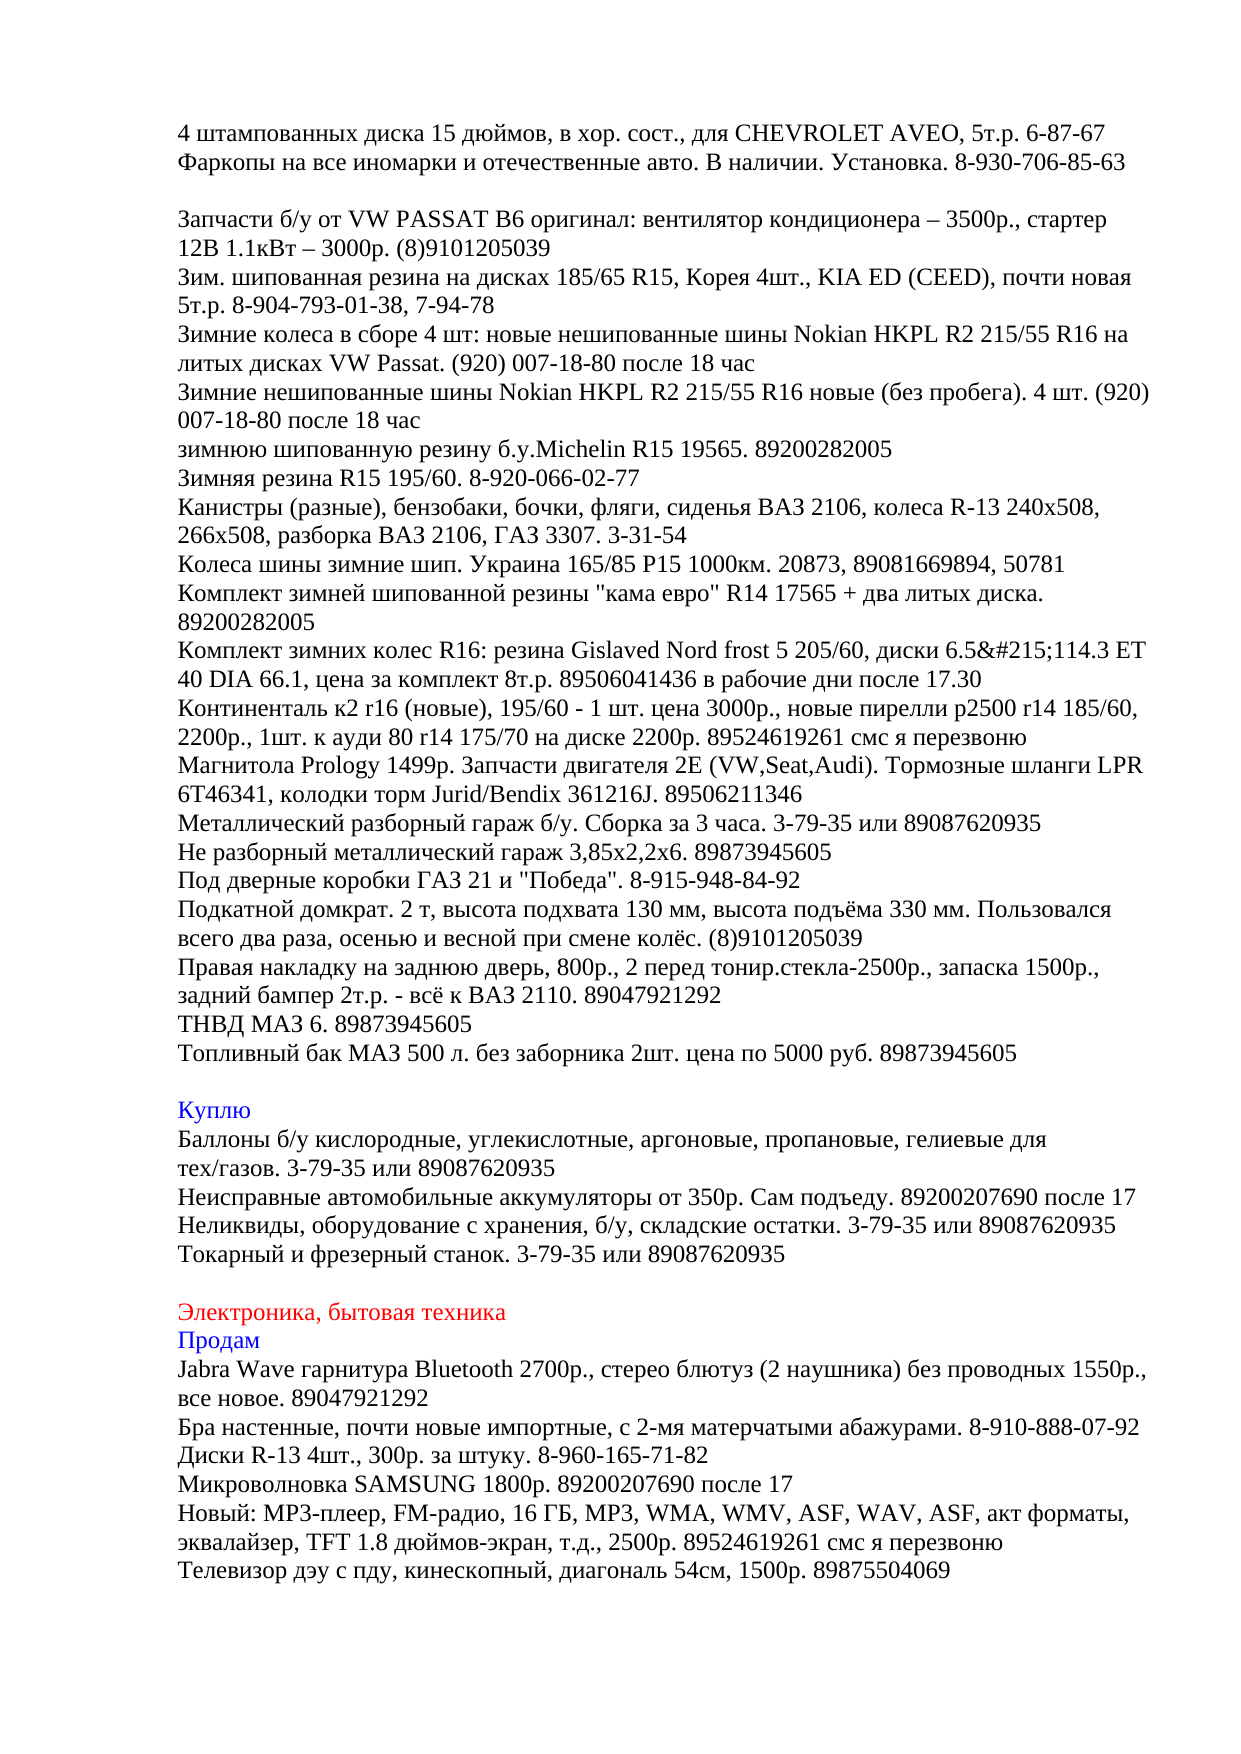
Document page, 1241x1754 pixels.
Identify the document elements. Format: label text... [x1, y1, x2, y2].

text Подкатной домкрат. 2 т, высота подхвата 130 мм, высота подъёма 330 мм. Пользовался всего два раза, осенью и весной при смене колёс. (8)9101205039 [177, 894, 1152, 952]
text Баллоны б/у кислородные, углекислотные, аргоновые, пропановые, гелиевые для тех/газов. 3-79-35 или 89087620935 [177, 1124, 1152, 1182]
text Телевизор дэу с пду, кинескопный, диагональ 54см, 1500р. 89875504069 [177, 1556, 1152, 1584]
subtitle Продам [177, 1326, 1152, 1354]
text Зим. шипованная резина на дисках 185/65 R15, Корея 4шт., KIA ED (CEED), почти новая 5т.р. 8-904-793-01-38, 7-94-78 [177, 262, 1152, 319]
subtitle Электроника, бытовая техника [177, 1297, 1152, 1326]
text Запчасти б/у от VW PASSAT В6 оригинал: вентилятор кондиционера – 3500р., стартер 12В 1.1кВт – 3000р. (8)9101205039 [177, 204, 1152, 262]
subtitle Куплю [177, 1096, 1152, 1124]
text 4 штампованных диска 15 дюймов, в хор. сост., для CHEVROLET AVEO, 5т.р. 6-87-67 [177, 118, 1152, 147]
text зимнюю шипованную резину б.у.Michelin R15 19565. 89200282005 [177, 434, 1152, 463]
text Металлический разборный гараж б/у. Сборка за 3 часа. 3-79-35 или 89087620935 [177, 808, 1152, 837]
text Неисправные автомобильные аккумуляторы от 350р. Сам подъеду. 89200207690 после 17 [177, 1182, 1152, 1211]
text Новый: MP3-плеер, FM-радио, 16 ГБ, MP3, WMA, WMV, ASF, WAV, ASF, акт форматы, эквалайзер, TFT 1.8 дюймов-экран, т.д., 2500р. 89524619261 смс я перезвоню [177, 1498, 1152, 1556]
text Фаркопы на все иномарки и отечественные авто. В наличии. Установка. 8-930-706-85-63 [177, 147, 1152, 176]
text Комплект зимней шипованной резины "кама евро" R14 17565 + два литых диска. 89200282005 [177, 578, 1152, 636]
text Комплект зимних колес R16: резина Gislaved Nord frost 5 205/60, диски 6.5&#215;114.3 ET 40 DIA 66.1, цена за комплект 8т.р. 89506041436 в рабочие дни после 17.30 [177, 636, 1152, 693]
text Зимняя резина R15 195/60. 8-920-066-02-77 [177, 463, 1152, 492]
text Магнитола Prology 1499р. Запчасти двигателя 2E (VW,Seat,Audi). Тормозные шланги LPR 6T46341, колодки торм Jurid/Bendix 361216J. 89506211346 [177, 751, 1152, 808]
text Не разборный металлический гараж 3,85х2,2х6. 89873945605 [177, 837, 1152, 866]
text ТНВД МАЗ 6. 89873945605 [177, 1009, 1152, 1038]
text Под дверные коробки ГАЗ 21 и "Победа". 8-915-948-84-92 [177, 866, 1152, 894]
text Топливный бак МАЗ 500 л. без заборника 2шт. цена по 5000 руб. 89873945605 [177, 1038, 1152, 1067]
text Бра настенные, почти новые импортные, с 2-мя матерчатыми абажурами. 8-910-888-07-92 [177, 1412, 1152, 1441]
text Правая накладку на заднюю дверь, 800р., 2 перед тонир.стекла-2500р., запаска 1500р., задний бампер 2т.р. - всё к ВАЗ 2110. 89047921292 [177, 952, 1152, 1009]
text Jabra Wave гарнитура Bluetooth 2700р., стерео блютуз (2 наушника) без проводных 1550р., все новое. 89047921292 [177, 1354, 1152, 1412]
text Неликвиды, оборудование с хранения, б/у, складские остатки. 3-79-35 или 89087620935 [177, 1211, 1152, 1239]
text Канистры (разные), бензобаки, бочки, фляги, сиденья ВАЗ 2106, колеса R-13 240х508, 266х508, разборка ВАЗ 2106, ГАЗ 3307. 3-31-54 [177, 492, 1152, 549]
text Диски R-13 4шт., 300р. за штуку. 8-960-165-71-82 [177, 1441, 1152, 1469]
text Колеса шины зимние шип. Украина 165/85 Р15 1000км. 20873, 89081669894, 50781 [177, 549, 1152, 578]
text Микроволновка SAMSUNG 1800р. 89200207690 после 17 [177, 1469, 1152, 1498]
text Зимние нешипованные шины Nokian HKPL R2 215/55 R16 новые (без пробега). 4 шт. (920) 007-18-80 после 18 час [177, 377, 1152, 434]
text Токарный и фрезерный станок. 3-79-35 или 89087620935 [177, 1239, 1152, 1268]
text Зимние колеса в сборе 4 шт: новые нешипованные шины Nokian HKPL R2 215/55 R16 на литых дисках VW Passat. (920) 007-18-80 после 18 час [177, 319, 1152, 377]
text Континенталь к2 r16 (новые), 195/60 - 1 шт. цена 3000р., новые пирелли р2500 r14 185/60, 2200р., 1шт. к aуди 80 r14 175/70 на диске 2200р. 89524619261 смс я перезвоню [177, 693, 1152, 751]
